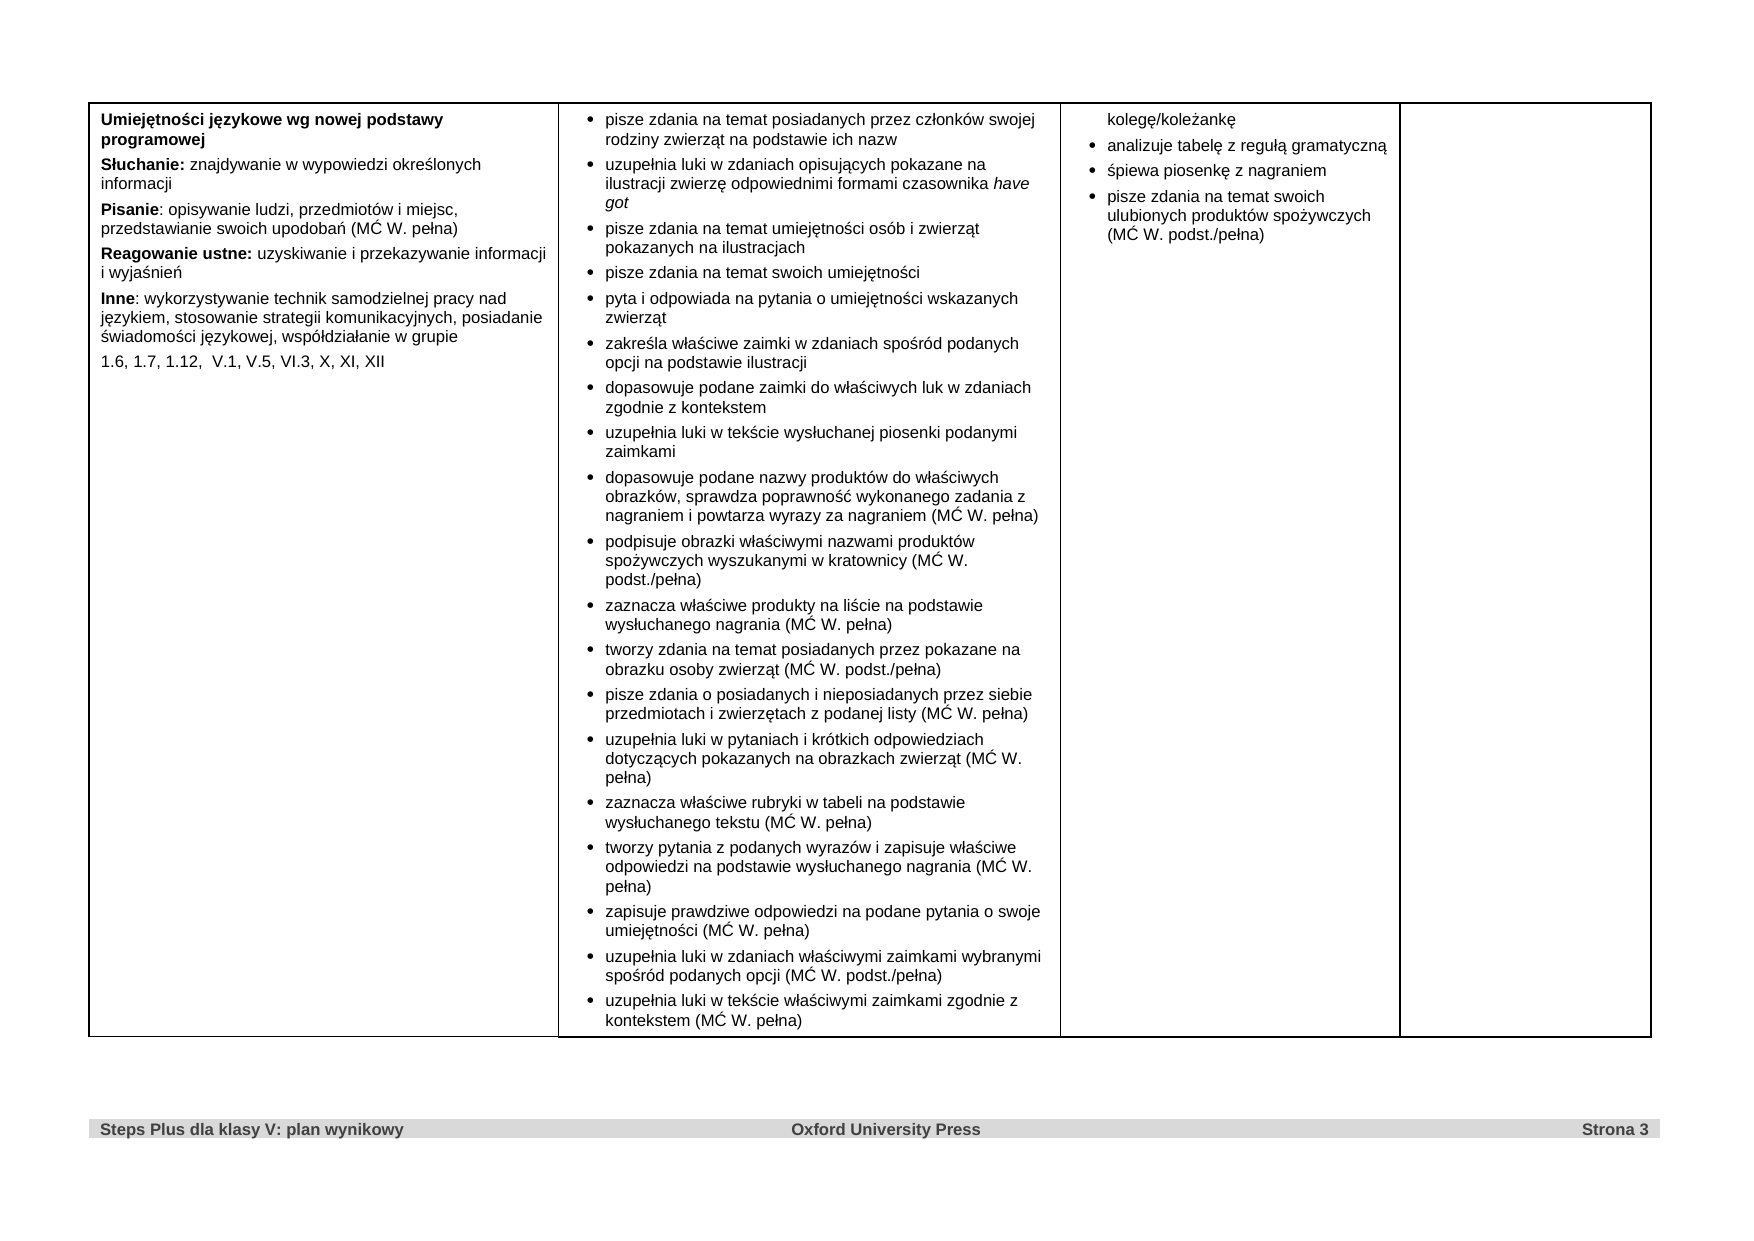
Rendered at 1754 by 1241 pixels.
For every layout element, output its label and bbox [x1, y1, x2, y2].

table_cell [1061, 104, 1399, 1036]
table_cell [1401, 104, 1650, 1036]
table_cell [90, 104, 558, 1036]
table_cell [559, 104, 1060, 1036]
